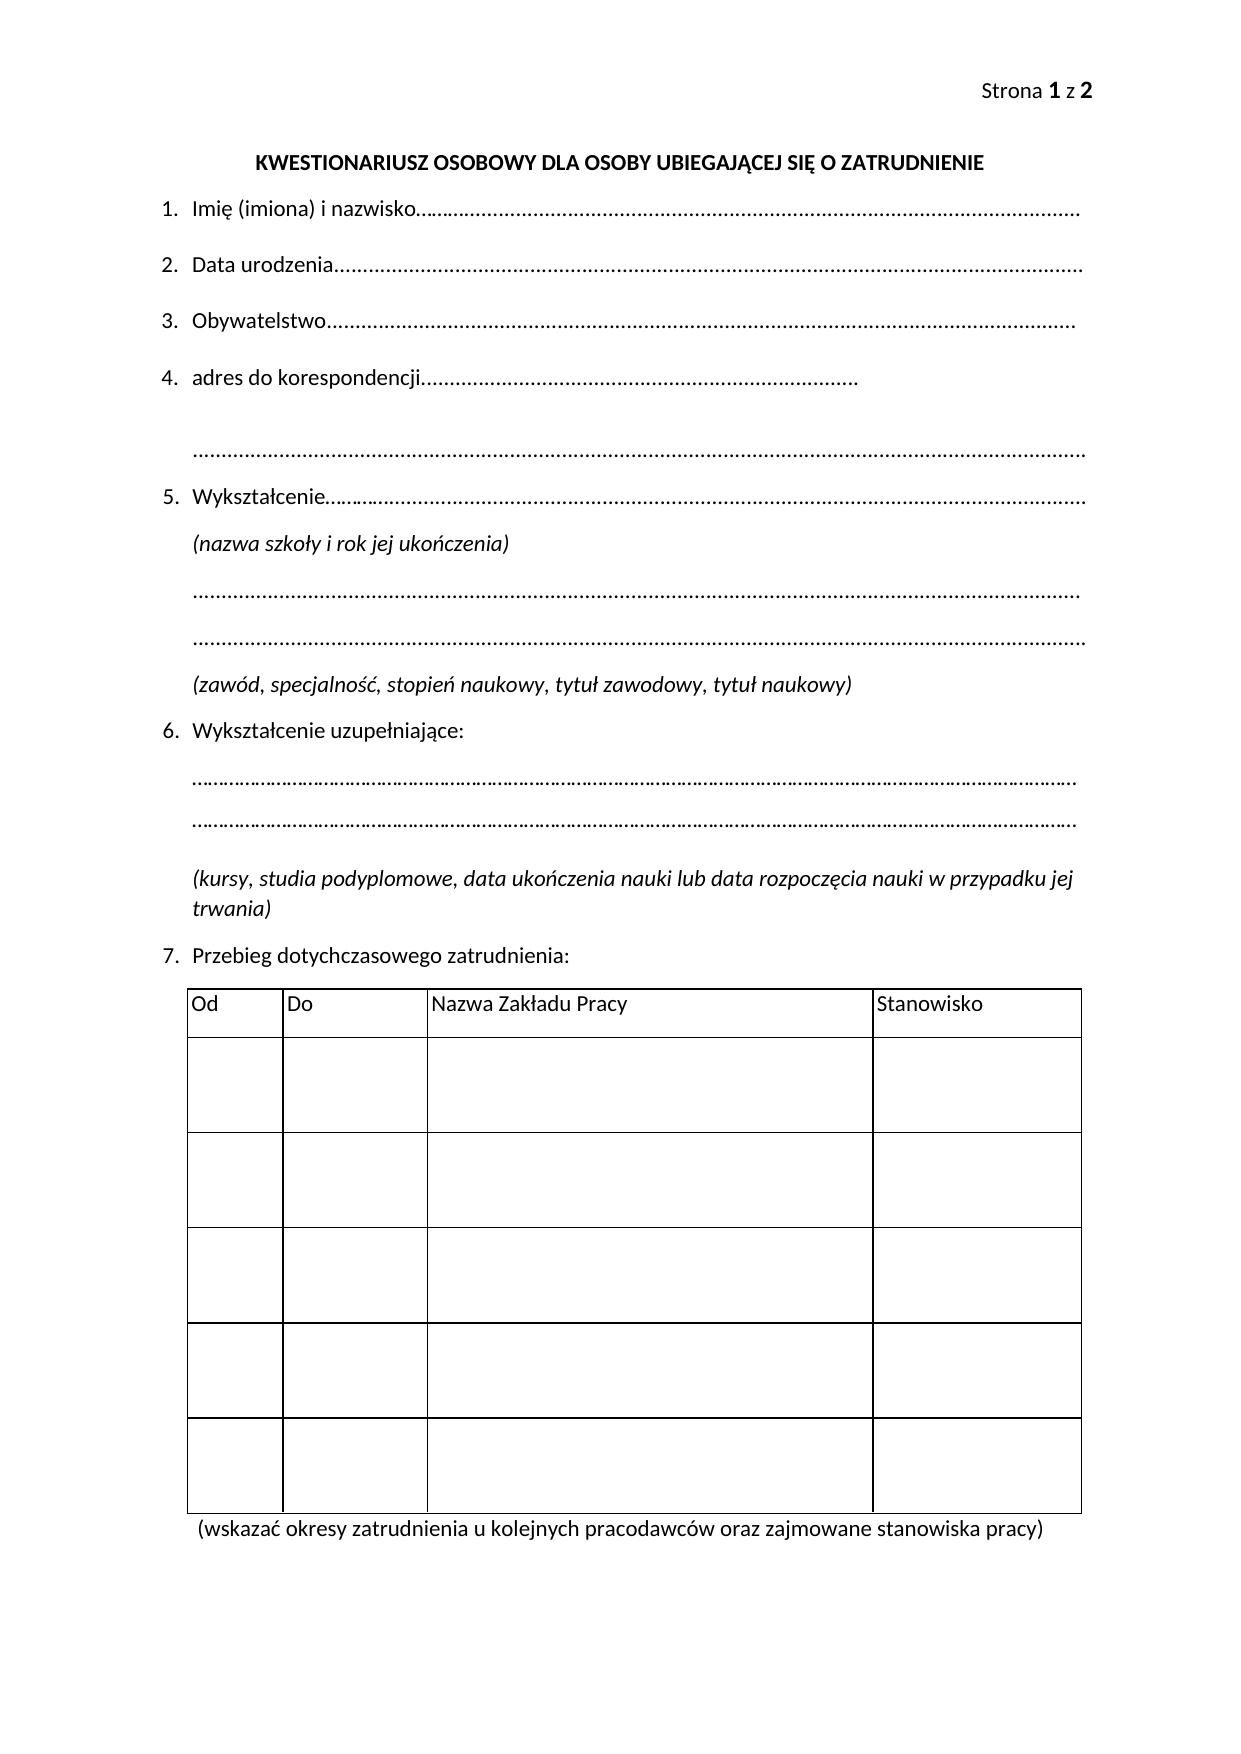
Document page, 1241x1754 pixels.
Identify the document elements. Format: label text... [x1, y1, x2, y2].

table_cell [428, 1419, 872, 1512]
table_header Nazwa Zakładu Pracy [428, 990, 872, 1036]
text (wskazać okresy zatrudnienia u kolejnych pracodawców oraz zajmowane stanowiska pracy) [177, 1514, 1093, 1542]
text KWESTIONARIUSZ OSOBOWY DLA OSOBY UBIEGAJĄCEJ SIĘ O ZATRUDNIENIE [148, 148, 1093, 176]
table_cell [188, 1419, 282, 1512]
text (zawód, specjalność, stopień naukowy, tytuł zawodowy, tytuł naukowy) [192, 670, 1093, 698]
table_cell [284, 1228, 427, 1322]
table_cell [428, 1228, 872, 1322]
table_header Od [188, 990, 282, 1036]
table_cell [874, 1228, 1081, 1322]
table_cell [428, 1324, 872, 1417]
table_cell [428, 1133, 872, 1227]
table_cell [874, 1038, 1081, 1132]
table_cell [188, 1324, 282, 1417]
text ........................................................................................................................................................... [192, 623, 1093, 651]
table_cell [874, 1324, 1081, 1417]
list Data urodzenia.................................................................................................................................. [161, 251, 1093, 278]
table_cell [284, 1419, 427, 1512]
table_cell [188, 1038, 282, 1132]
list Imię (imiona) i nazwisko………........................................................................................................... [161, 194, 1093, 222]
table_cell [188, 1228, 282, 1322]
table_cell [284, 1038, 427, 1132]
table_cell [874, 1133, 1081, 1227]
list Wykształcenie uzupełniające: [162, 717, 1093, 744]
table_header Do [284, 990, 427, 1036]
table_cell [874, 1419, 1081, 1512]
list Wykształcenie…………......................................................................................................................... [162, 482, 1093, 510]
text .......................................................................................................................................................... [192, 576, 1093, 604]
list Obywatelstwo.................................................................................................................................. [161, 307, 1093, 334]
table_header Stanowisko [874, 990, 1081, 1036]
text ………………………………………………………………………………………………………………………………………………………………………………………………………………………………………………………………………………………………………… [192, 763, 1093, 833]
table_cell [188, 1133, 282, 1227]
text ........................................................................................................................................................... [192, 435, 1093, 463]
text (nazwa szkoły i rok jej ukończenia) [148, 529, 1093, 557]
list Przebieg dotychczasowego zatrudnienia: [162, 941, 1093, 969]
list adres do korespondencji............................................................................ [161, 363, 1093, 391]
table_cell [428, 1038, 872, 1132]
table_cell [284, 1133, 427, 1227]
text (kursy, studia podyplomowe, data ukończenia nauki lub data rozpoczęcia nauki w przypadku jej trwania) [192, 864, 1093, 922]
table_cell [284, 1324, 427, 1417]
